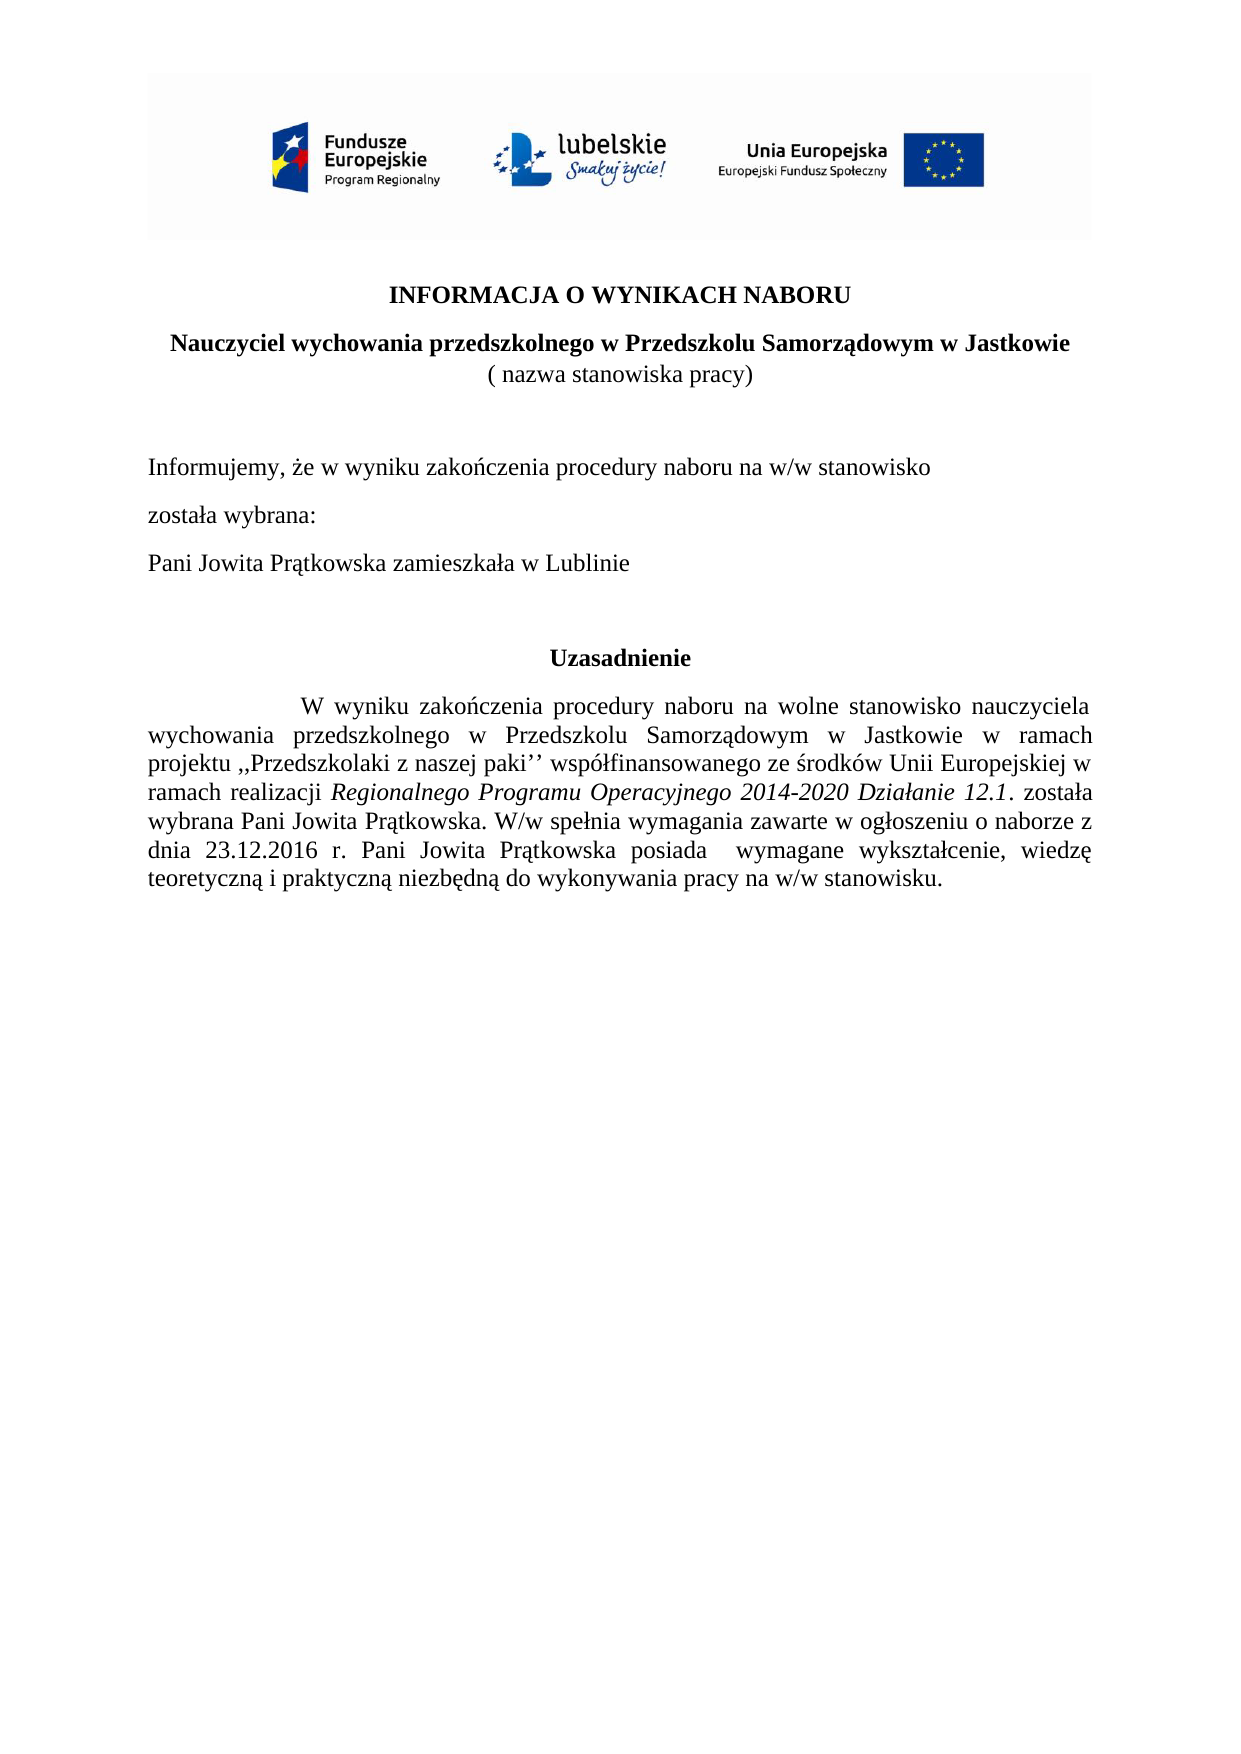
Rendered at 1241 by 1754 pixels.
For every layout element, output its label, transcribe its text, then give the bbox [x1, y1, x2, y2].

text ( nazwa stanowiska pracy) [148, 359, 1093, 388]
text INFORMACJA O WYNIKACH NABORU [148, 281, 1093, 309]
text Pani Jowita Prątkowska zamieszkała w Lublinie [148, 548, 1093, 577]
text została wybrana: [148, 500, 1093, 529]
text W wyniku zakończenia procedury naboru na wolne stanowisko nauczyciela wychowania przedszkolnego w Przedszkolu Samorządowym w Jastkowie w ramach projektu ,,Przedszkolaki z naszej paki’’ współfinansowanego ze środków Unii Europejskiej w ramach realizacji Regionalnego Programu Operacyjnego 2014-2020 Działanie 12.1. została wybrana Pani Jowita Prątkowska. W/w spełnia wymagania zawarte w ogłoszeniu o naborze z dnia 23.12.2016 r. Pani Jowita Prątkowska posiada wymagane wykształcenie, wiedzę teoretyczną i praktyczną niezbędną do wykonywania pracy na w/w stanowisku. [148, 691, 1093, 892]
text Nauczyciel wychowania przedszkolnego w Przedszkolu Samorządowym w Jastkowie [148, 328, 1093, 357]
text Uzasadnienie [148, 643, 1093, 672]
text Informujemy, że w wyniku zakończenia procedury naboru na w/w stanowisko [148, 452, 1093, 481]
